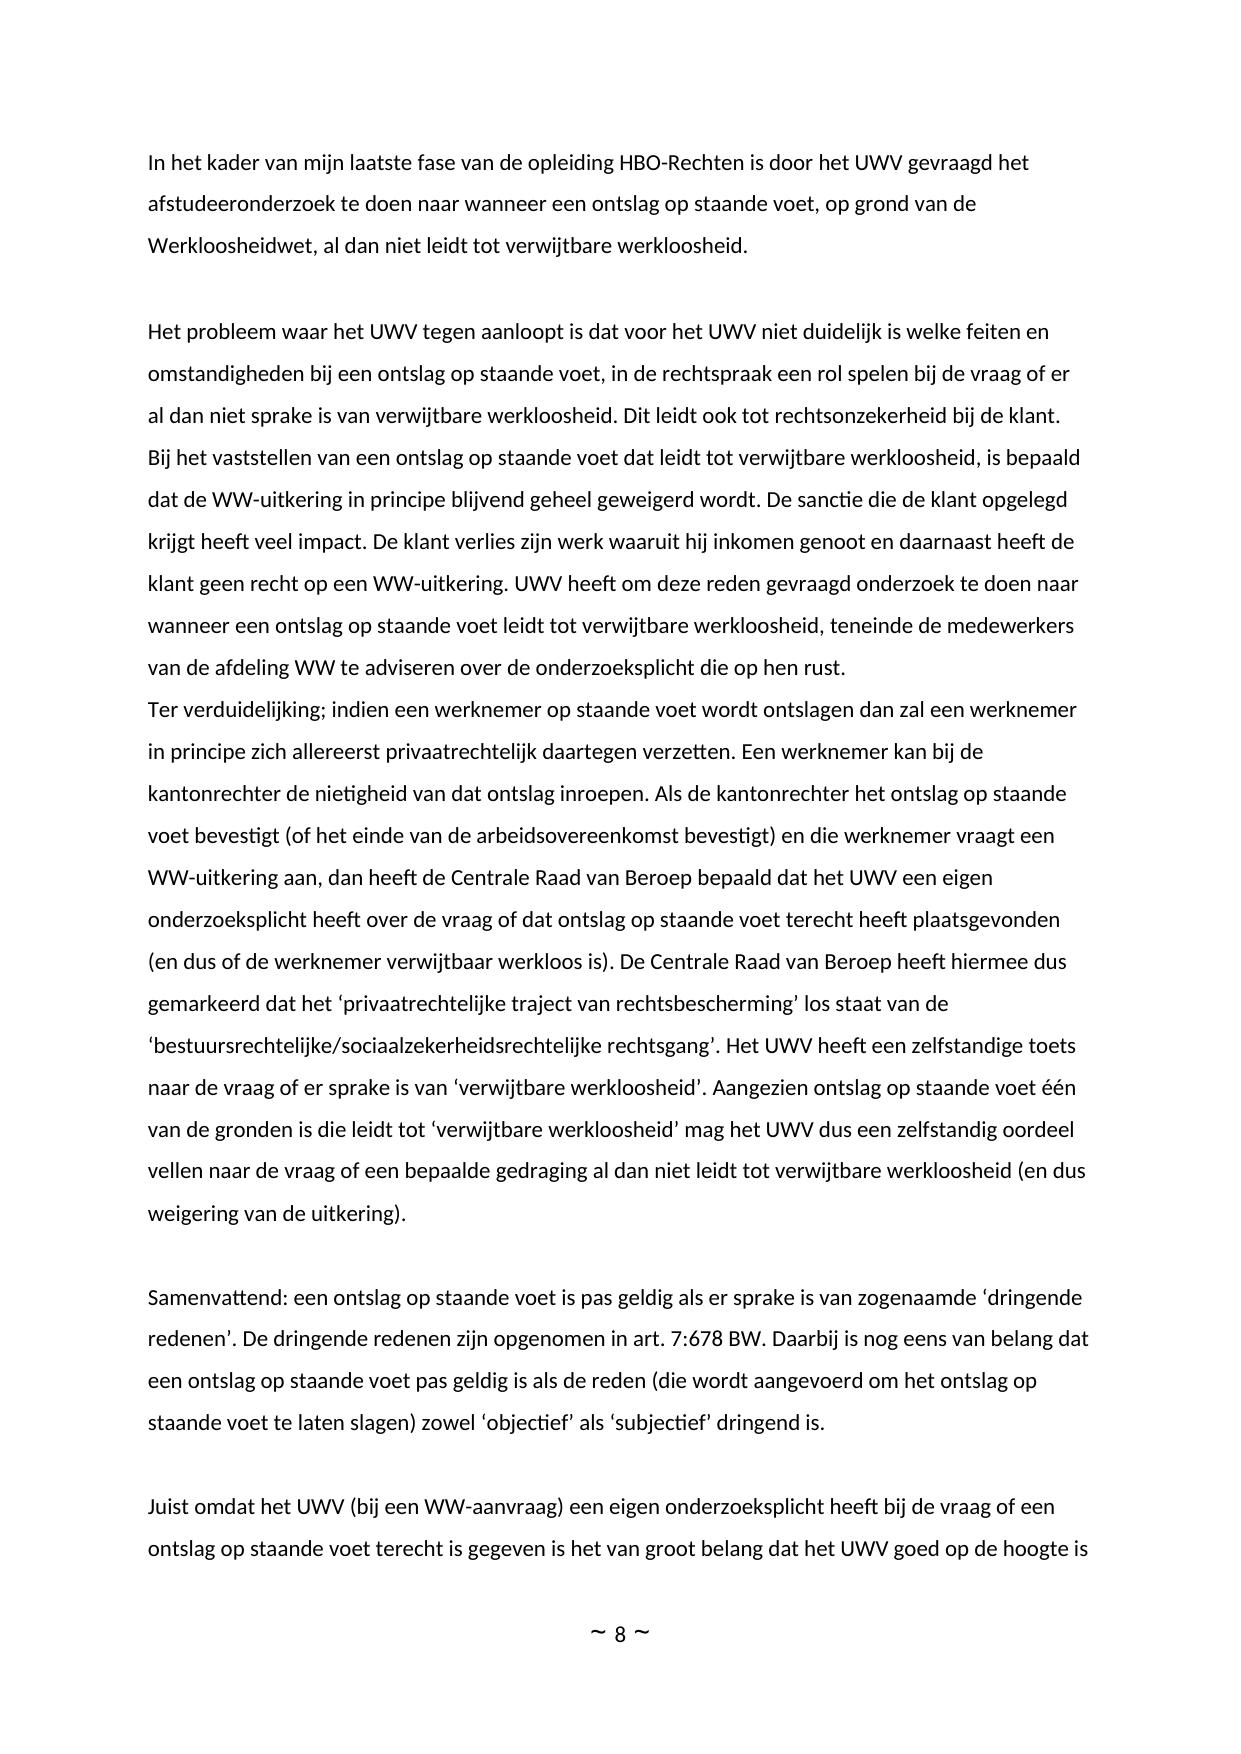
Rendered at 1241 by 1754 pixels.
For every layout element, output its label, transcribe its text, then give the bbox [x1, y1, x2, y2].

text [148, 148, 1093, 303]
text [148, 1492, 1093, 1562]
text Het probleem waar het UWV tegen aanloopt is dat voor het UWV niet duidelijk is welke feiten en omstandigheden bij een ontslag op staande voet, in de rechtspraak een rol spelen bij de vraag of er al dan niet sprake is van verwijtbare werkloosheid. Dit leidt ook tot rechtsonzekerheid bij de klant. [148, 317, 1093, 429]
text Ter verduidelijking; indien een werknemer op staande voet wordt ontslagen dan zal een werknemer in principe zich allereerst privaatrechtelijk daartegen verzetten. Een werknemer kan bij de kantonrechter de nietigheid van dat ontslag inroepen. Als de kantonrechter het ontslag op staande voet bevestigt (of het einde van de arbeidsovereenkomst bevestigt) en die werknemer vraagt een WW-uitkering aan, dan heeft de Centrale Raad van Beroep bepaald dat het UWV een eigen onderzoeksplicht heeft over de vraag of dat ontslag op staande voet terecht heeft plaatsgevonden (en dus of de werknemer verwijtbaar werkloos is). De Centrale Raad van Beroep heeft hiermee dus gemarkeerd dat het ‘privaatrechtelijke traject van rechtsbescherming’ los staat van de ‘bestuursrechtelijke/sociaalzekerheidsrechtelijke rechtsgang’. Het UWV heeft een zelfstandige toets naar de vraag of er sprake is van ‘verwijtbare werkloosheid’. Aangezien ontslag op staande voet één van de gronden is die leidt tot ‘verwijtbare werkloosheid’ mag het UWV dus een zelfstandig oordeel vellen naar de vraag of een bepaalde gedraging al dan niet leidt tot verwijtbare werkloosheid (en dus weigering van de uitkering). [148, 695, 1093, 1227]
text Samenvattend: een ontslag op staande voet is pas geldig als er sprake is van zogenaamde ‘dringende redenen’. De dringende redenen zijn opgenomen in art. 7:678 BW. Daarbij is nog eens van belang dat een ontslag op staande voet pas geldig is als de reden (die wordt aangevoerd om het ontslag op staande voet te laten slagen) zowel ‘objectief’ als ‘subjectief’ dringend is. [148, 1283, 1093, 1437]
text Bij het vaststellen van een ontslag op staande voet dat leidt tot verwijtbare werkloosheid, is bepaald dat de WW-uitkering in principe blijvend geheel geweigerd wordt. De sanctie die de klant opgelegd krijgt heeft veel impact. De klant verlies zijn werk waaruit hij inkomen genoot en daarnaast heeft de klant geen recht op een WW-uitkering. UWV heeft om deze reden gevraagd onderzoek te doen naar wanneer een ontslag op staande voet leidt tot verwijtbare werkloosheid, teneinde de medewerkers van de afdeling WW te adviseren over de onderzoeksplicht die op hen rust. [148, 443, 1093, 681]
